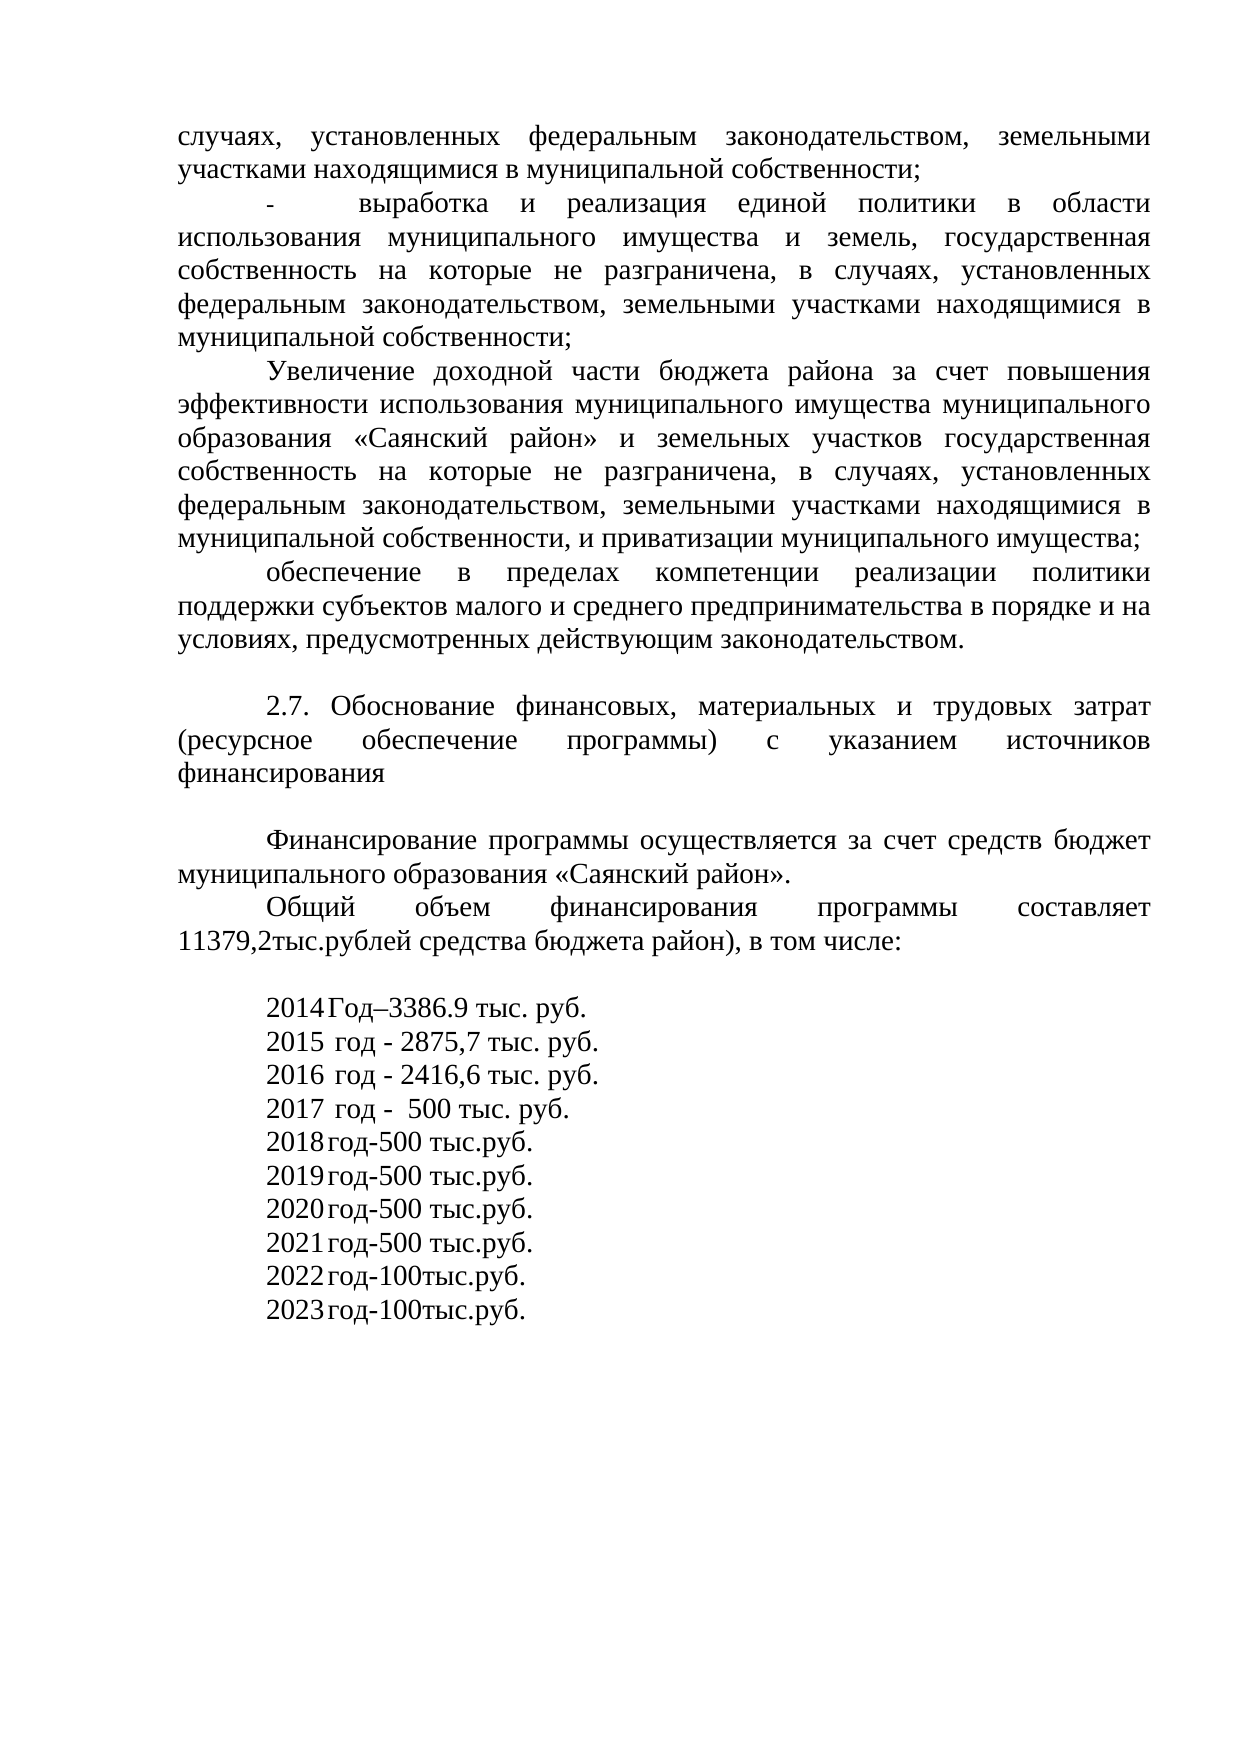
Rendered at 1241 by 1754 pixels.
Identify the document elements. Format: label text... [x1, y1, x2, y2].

list выработка и реализация единой политики в области использования муниципального имущества и земель, государственная собственность на которые не разграничена, в случаях, установленных федеральным законодательством, земельными участками находящимися в муниципальной собственности; [177, 185, 1151, 353]
list год-500 тыс.руб. [177, 1158, 1151, 1191]
list год-500 тыс.руб. [177, 1225, 1151, 1258]
list год - 2416,6 тыс. руб. [177, 1057, 1151, 1091]
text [177, 118, 1151, 185]
list год - 500 тыс. руб. [177, 1091, 1151, 1124]
text 2.7. Обоснование финансовых, материальных и трудовых затрат (ресурсное обеспечение программы) с указанием источников финансирования [177, 688, 1151, 789]
text обеспечение в пределах компетенции реализации политики поддержки субъектов малого и среднего предпринимательства в порядке и на условиях, предусмотренных действующим законодательством. [177, 554, 1151, 655]
list год-500 тыс.руб. [177, 1191, 1151, 1225]
list год-100тыс.руб. [177, 1292, 1151, 1326]
text Увеличение доходной части бюджета района за счет повышения эффективности использования муниципального имущества муниципального образования «Саянский район» и земельных участков государственная собственность на которые не разграничена, в случаях, установленных федеральным законодательством, земельными участками находящимися в муниципальной собственности, и приватизации муниципального имущества; [177, 353, 1151, 554]
list год-100тыс.руб. [177, 1258, 1151, 1292]
list год-500 тыс.руб. [177, 1124, 1151, 1158]
list Год–3386.9 тыс. руб. [177, 990, 1151, 1024]
text Финансирование программы осуществляется за счет средств бюджет муниципального образования «Саянский район». [177, 822, 1151, 889]
text Общий объем финансирования программы составляет 11379,2тыс.рублей средства бюджета район), в том числе: [177, 889, 1151, 957]
list год - 2875,7 тыс. руб. [177, 1024, 1151, 1057]
